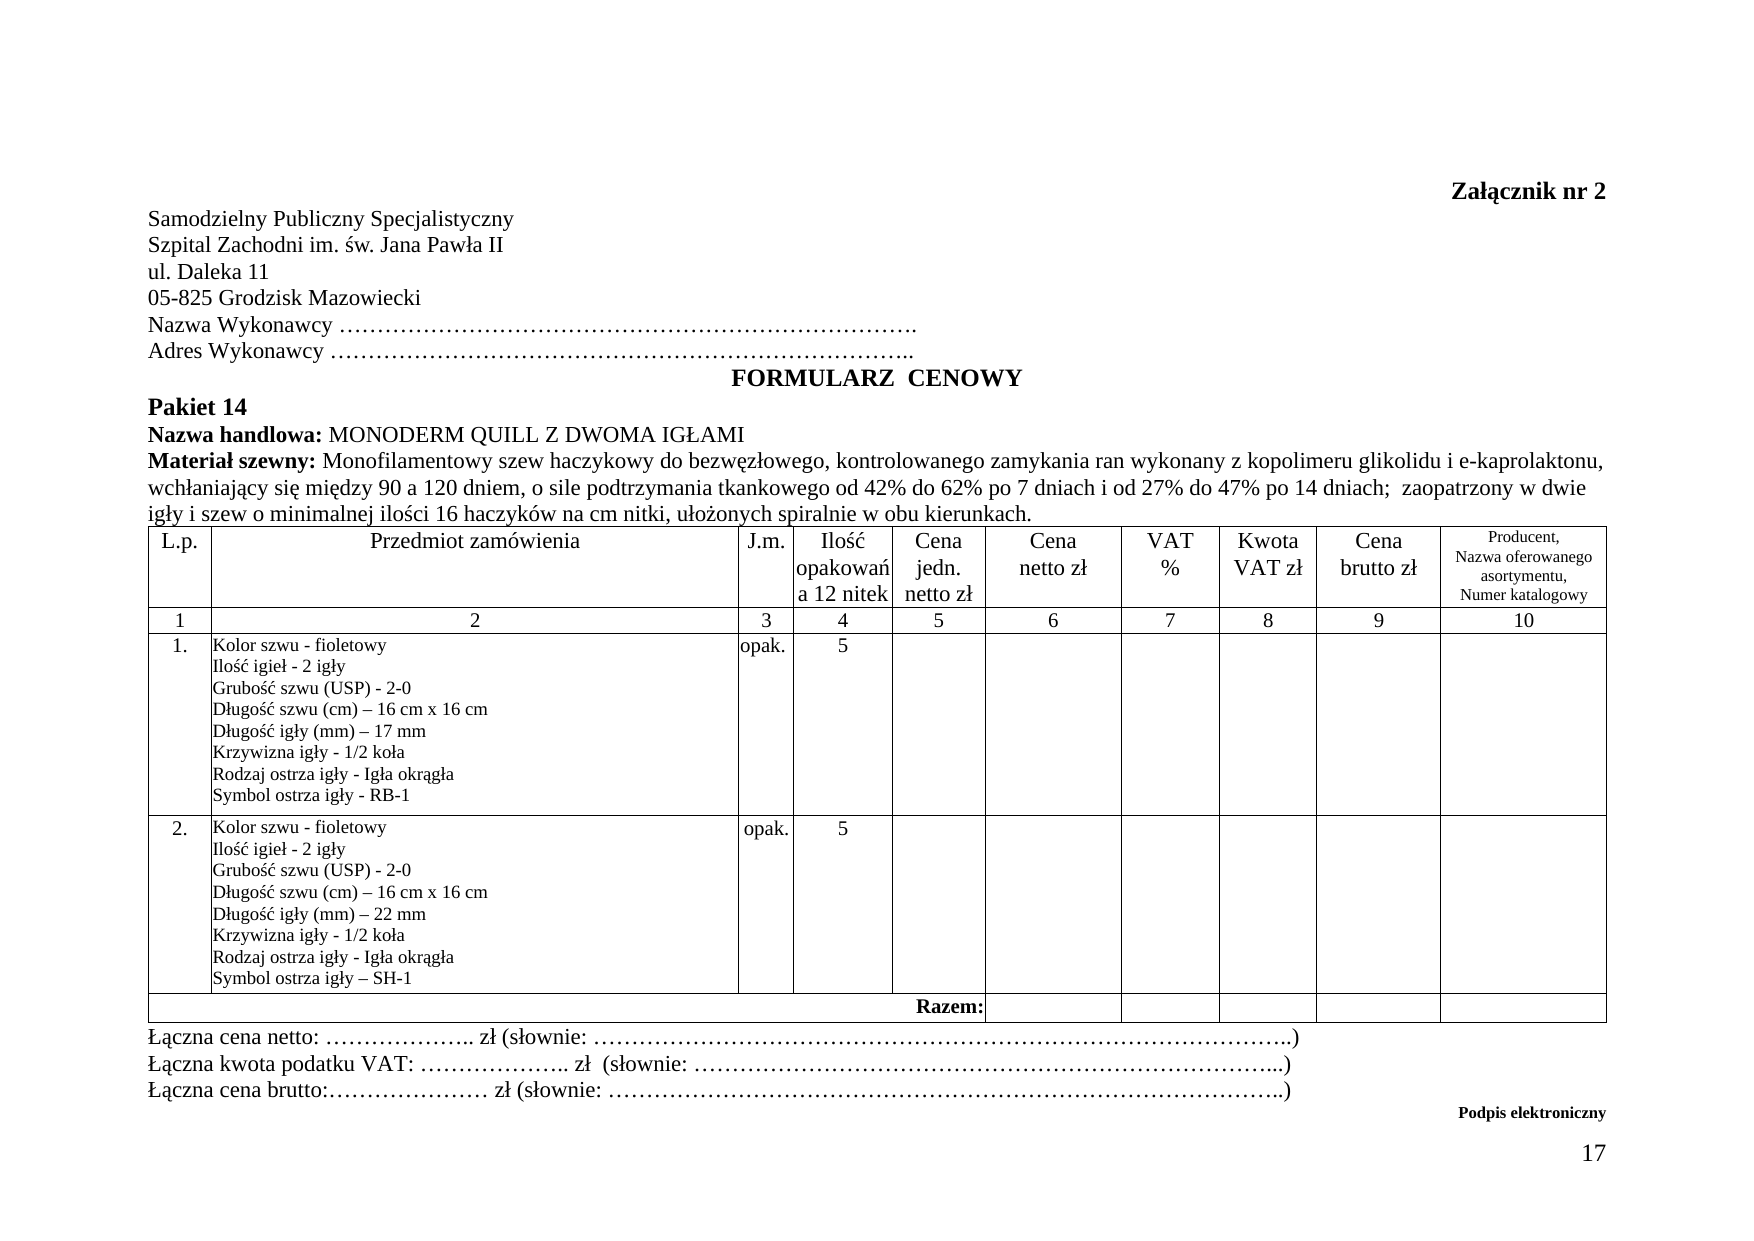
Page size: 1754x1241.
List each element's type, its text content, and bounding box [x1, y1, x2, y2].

table_header Cena brutto zł [1317, 527, 1440, 607]
table_cell [1441, 634, 1606, 815]
text Adres Wykonawcy ………………………………………………………………….. [148, 337, 1606, 363]
text FORMULARZ CENOWY [148, 363, 1606, 392]
text Łączna cena netto: ……………….. zł (słownie: ………………………………………………………………………………..) [148, 1023, 1606, 1050]
table_cell [1122, 634, 1219, 815]
text Nazwa Wykonawcy …………………………………………………………………. [148, 311, 1606, 337]
table_cell opak. [739, 816, 793, 993]
table_cell [986, 634, 1121, 815]
table_cell opak. [739, 634, 793, 815]
table_header Przedmiot zamówienia [212, 527, 738, 607]
table_cell 5 [893, 608, 985, 632]
table_cell [986, 994, 1121, 1022]
table_cell 5 [794, 634, 892, 815]
text Materiał szewny: Monofilamentowy szew haczykowy do bezwęzłowego, kontrolowanego zamykania ran wykonany z kopolimeru glikolidu i e-kaprolaktonu, wchłaniający się między 90 a 120 dniem, o sile podtrzymania tkankowego od 42% do 62% po 7 dniach i od 27% do 47% po 14 dniach; zaopatrzony w dwie igły i szew o minimalnej ilości 16 haczyków na cm nitki, ułożonych spiralnie w obu kierunkach. [148, 447, 1606, 526]
table_cell 5 [794, 816, 892, 993]
table_cell 7 [1122, 608, 1219, 632]
table_cell 6 [986, 608, 1121, 632]
text 05-825 Grodzisk Mazowiecki [148, 284, 1606, 311]
text Łączna cena brutto:………………… zł (słownie: ……………………………………………………………………………..) [148, 1076, 1606, 1102]
table_cell [1317, 816, 1440, 993]
table_cell [1317, 994, 1440, 1022]
table_header J.m. [739, 527, 793, 607]
table_cell [1220, 994, 1316, 1022]
text Samodzielny Publiczny Specjalistyczny [148, 205, 1606, 232]
text Podpis elektroniczny [679, 1102, 1606, 1122]
table_cell [1441, 816, 1606, 993]
table_cell 8 [1220, 608, 1316, 632]
text Łączna kwota podatku VAT: ……………….. zł (słownie: …………………………………………………………………...) [148, 1050, 1606, 1076]
text ul. Daleka 11 [148, 258, 1606, 284]
text Szpital Zachodni im. św. Jana Pawła II [148, 232, 1606, 258]
table_header Kwota VAT zł [1220, 527, 1316, 607]
text Pakiet 14 [148, 392, 1606, 421]
table_header Producent, Nazwa oferowanego asortymentu, Numer katalogowy [1441, 527, 1606, 607]
table_cell [986, 816, 1121, 993]
table_cell [1441, 994, 1606, 1022]
table_cell [1122, 994, 1219, 1022]
table_cell 2 [212, 608, 738, 632]
table_cell [1220, 816, 1316, 993]
table_cell 1 [149, 608, 211, 632]
table_cell [1317, 634, 1440, 815]
text Nazwa handlowa: MONODERM QUILL Z DWOMA IGŁAMI [148, 421, 1606, 447]
table_header L.p. [149, 527, 211, 607]
table_cell [1220, 634, 1316, 815]
table_cell 3 [739, 608, 793, 632]
table_header Cena netto zł [986, 527, 1121, 607]
table_cell [1122, 816, 1219, 993]
table_cell 10 [1441, 608, 1606, 632]
table_cell Razem: [149, 994, 985, 1022]
table_cell 9 [1317, 608, 1440, 632]
table_header VAT % [1122, 527, 1219, 607]
table_cell 4 [794, 608, 892, 632]
text Załącznik nr 2 [148, 176, 1606, 205]
table_cell Kolor szwu - fioletowy Ilość igieł - 2 igły Grubość szwu (USP) - 2-0 Długość szwu (cm) – 16 cm x 16 cm Długość igły (mm) – 17 mm Krzywizna igły - 1/2 koła Rodzaj ostrza igły - Igła okrągła Symbol ostrza igły - RB-1 [212, 634, 738, 815]
table_cell [893, 816, 985, 993]
table_cell [893, 634, 985, 815]
table_header Cena jedn. netto zł [893, 527, 985, 607]
table_cell 2. [149, 816, 211, 993]
table_header Ilość opakowań a 12 nitek [794, 527, 892, 607]
table_cell Kolor szwu - fioletowy Ilość igieł - 2 igły Grubość szwu (USP) - 2-0 Długość szwu (cm) – 16 cm x 16 cm Długość igły (mm) – 22 mm Krzywizna igły - 1/2 koła Rodzaj ostrza igły - Igła okrągła Symbol ostrza igły – SH-1 [212, 816, 738, 993]
table_cell 1. [149, 634, 211, 815]
